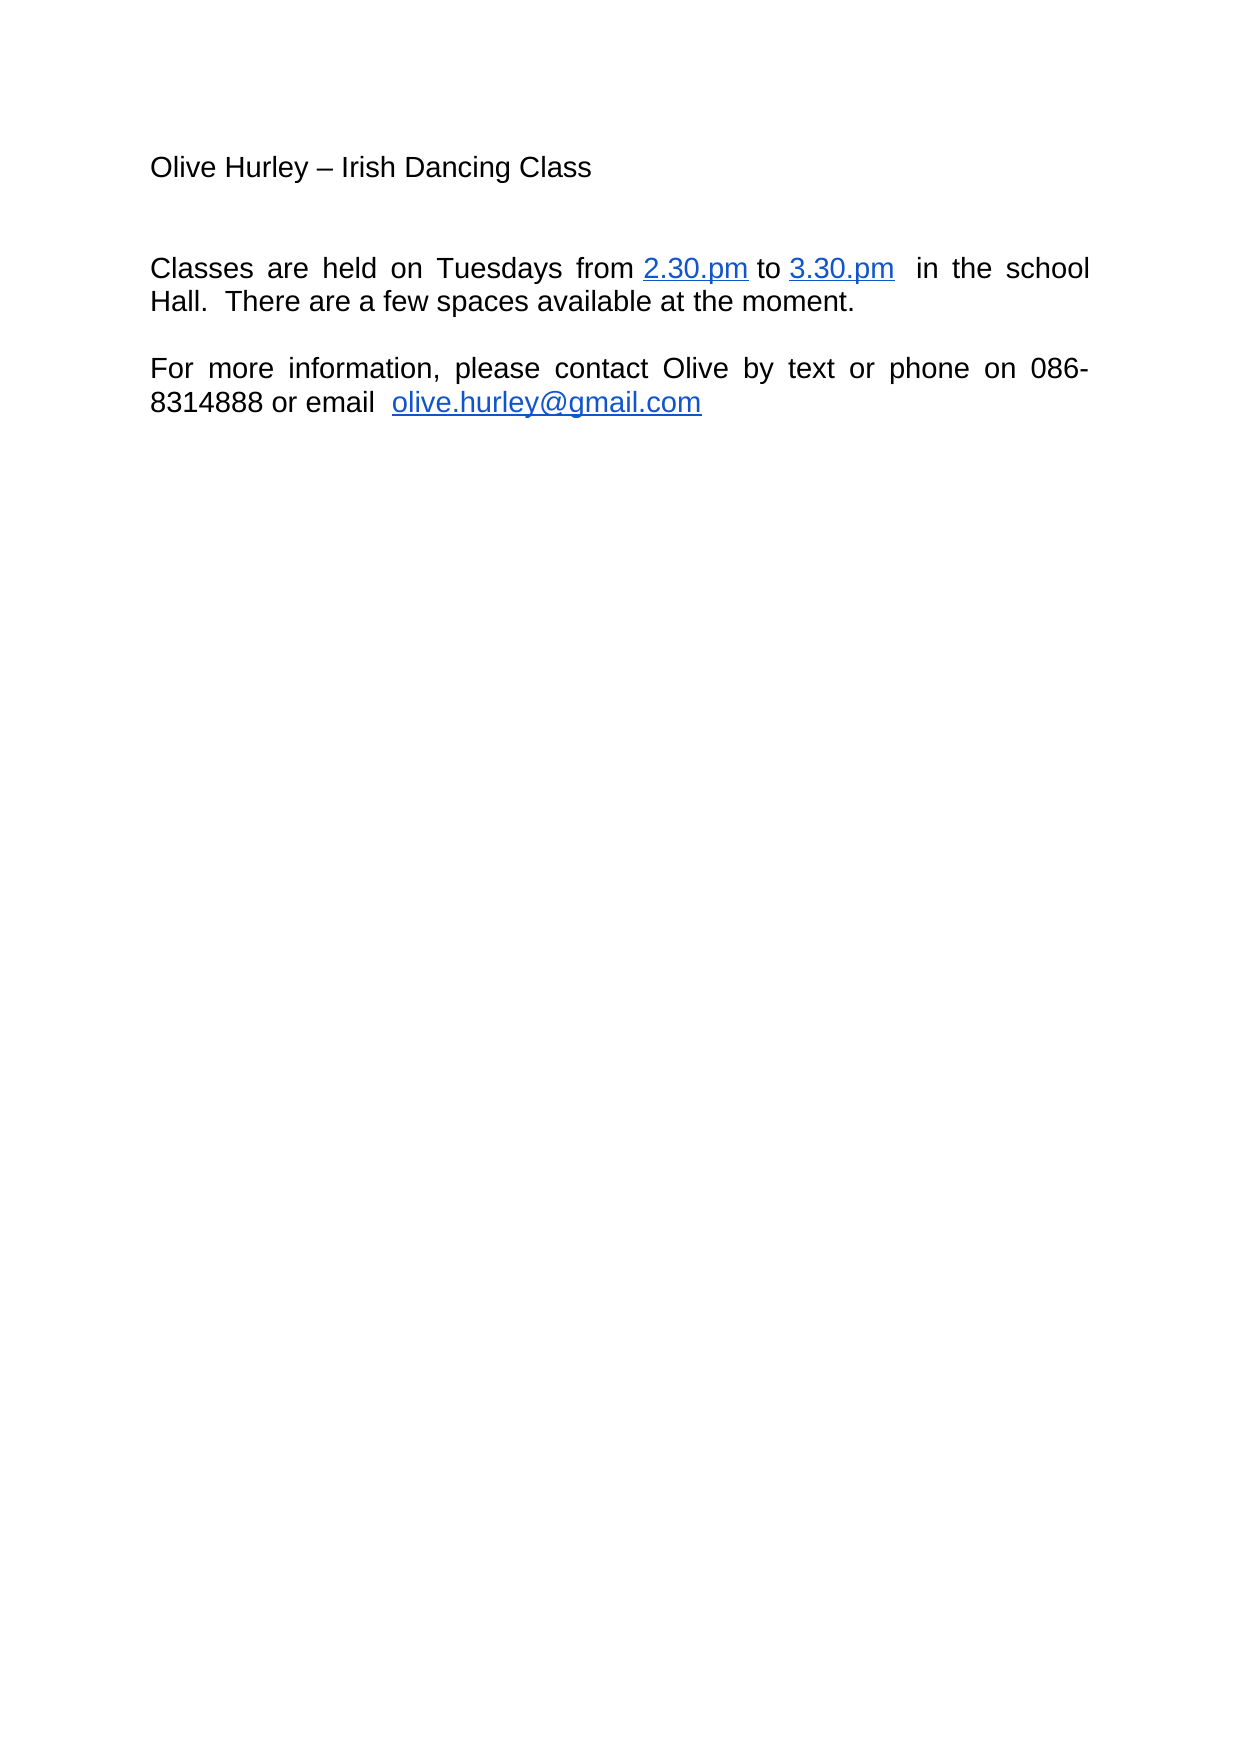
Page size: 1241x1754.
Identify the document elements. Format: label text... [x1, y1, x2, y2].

text Classes are held on Tuesdays from 2.30.pm to 3.30.pm in the school Hall. There are a few spaces available at the moment. [150, 251, 1090, 318]
text For more information, please contact Olive by text or phone on 086-8314888 or email olive.hurley@gmail.com [150, 351, 1090, 418]
text Olive Hurley – Irish Dancing Class [150, 150, 1090, 183]
